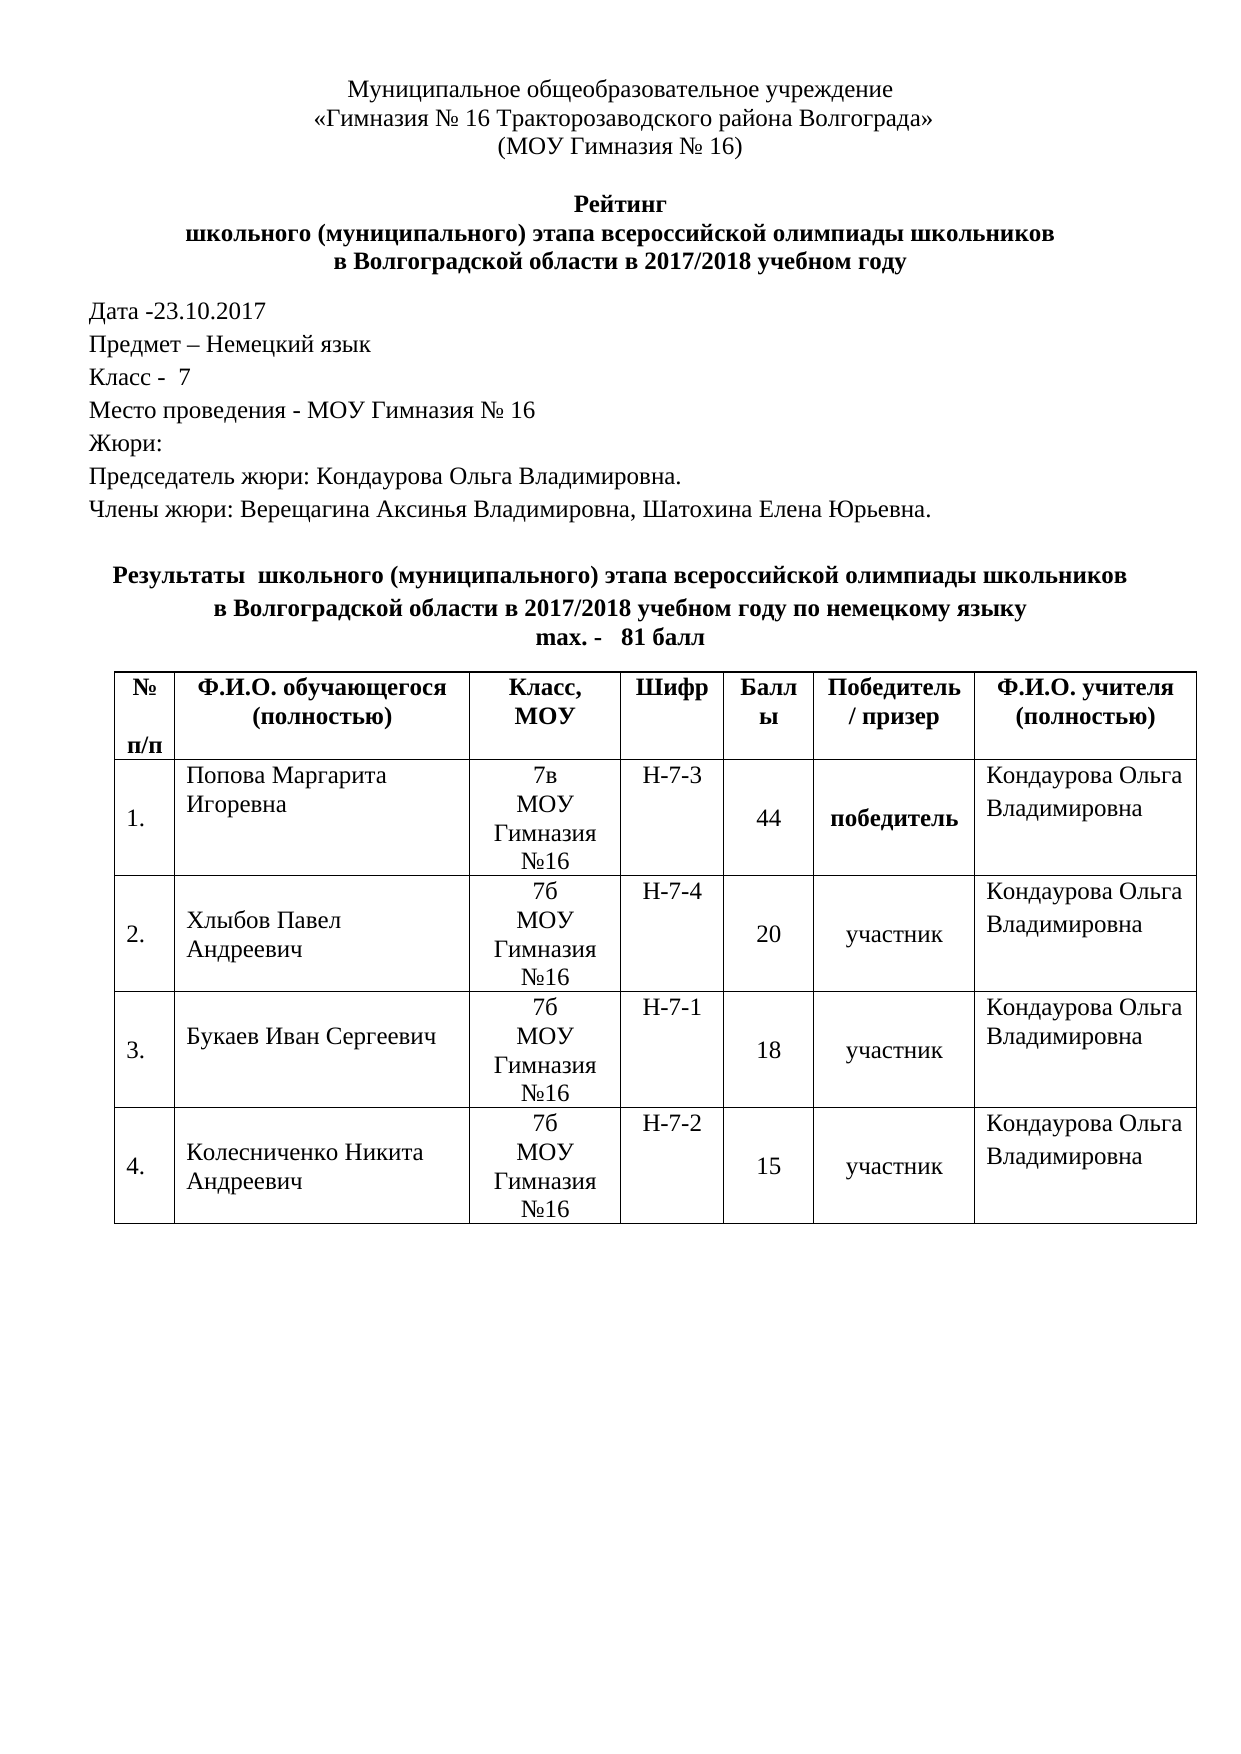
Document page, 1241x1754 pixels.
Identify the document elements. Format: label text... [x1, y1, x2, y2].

text в Волгоградской области в 2017/2018 учебном году по немецкому языку max. - 81 балл [89, 593, 1152, 651]
table_cell 20 [724, 876, 813, 991]
text Председатель жюри: Кондаурова Ольга Владимировна. [89, 461, 1152, 490]
table_cell 7б МОУ Гимназия №16 [470, 992, 620, 1107]
table_cell 44 [724, 760, 813, 875]
table_cell Хлыбов Павел Андреевич [175, 876, 469, 991]
table_cell Колесниченко Никита Андреевич [175, 1108, 469, 1223]
table_cell 7б МОУ Гимназия №16 [470, 876, 620, 991]
table_header Шифр [621, 673, 723, 759]
table_cell победитель [814, 760, 974, 875]
table_cell Н-7-3 [621, 760, 723, 875]
table_header Баллы [724, 673, 813, 759]
table_cell Н-7-2 [621, 1108, 723, 1223]
table_cell [115, 760, 174, 875]
table_cell [115, 876, 174, 991]
table_cell участник [814, 1108, 974, 1223]
table_cell [115, 992, 174, 1107]
table_cell Кондаурова Ольга Владимировна [975, 992, 1196, 1107]
table_cell 18 [724, 992, 813, 1107]
table_header Ф.И.О. обучающегося (полностью) [175, 673, 469, 759]
table_cell 7б МОУ Гимназия №16 [470, 1108, 620, 1223]
text Рейтинг [89, 189, 1152, 218]
table_cell Н-7-4 [621, 876, 723, 991]
table_header Класс, МОУ [470, 673, 620, 759]
table_cell 7в МОУ Гимназия №16 [470, 760, 620, 875]
text Место проведения - МОУ Гимназия № 16 [89, 395, 1152, 424]
table_cell Попова Маргарита Игоревна [175, 760, 469, 875]
text Муниципальное общеобразовательное учреждение «Гимназия № 16 Тракторозаводского района Волгограда» (МОУ Гимназия № 16) [89, 74, 1152, 160]
text Жюри: [89, 428, 1152, 457]
table_header Победитель/ призер [814, 673, 974, 759]
text школьного (муниципального) этапа всероссийской олимпиады школьников [89, 218, 1152, 246]
table_cell Кондаурова Ольга Владимировна [975, 876, 1196, 991]
table_cell 15 [724, 1108, 813, 1223]
table_cell Букаев Иван Сергеевич [175, 992, 469, 1107]
table_header Ф.И.О. учителя (полностью) [975, 673, 1196, 759]
text Дата -23.10.2017 [89, 296, 1152, 325]
text Класс - 7 [89, 362, 1152, 391]
table_cell [115, 1108, 174, 1223]
table_cell Кондаурова Ольга Владимировна [975, 1108, 1196, 1223]
table_cell Кондаурова Ольга Владимировна [975, 760, 1196, 875]
table_cell участник [814, 992, 974, 1107]
text Предмет – Немецкий язык [89, 329, 1152, 358]
text Результаты школьного (муниципального) этапа всероссийской олимпиады школьников [89, 560, 1152, 589]
text Члены жюри: Верещагина Аксинья Владимировна, Шатохина Елена Юрьевна. [89, 494, 1152, 523]
table_header № п/п [115, 673, 174, 759]
table_cell Н-7-1 [621, 992, 723, 1107]
table_cell участник [814, 876, 974, 991]
text в Волгоградской области в 2017/2018 учебном году [89, 246, 1152, 275]
